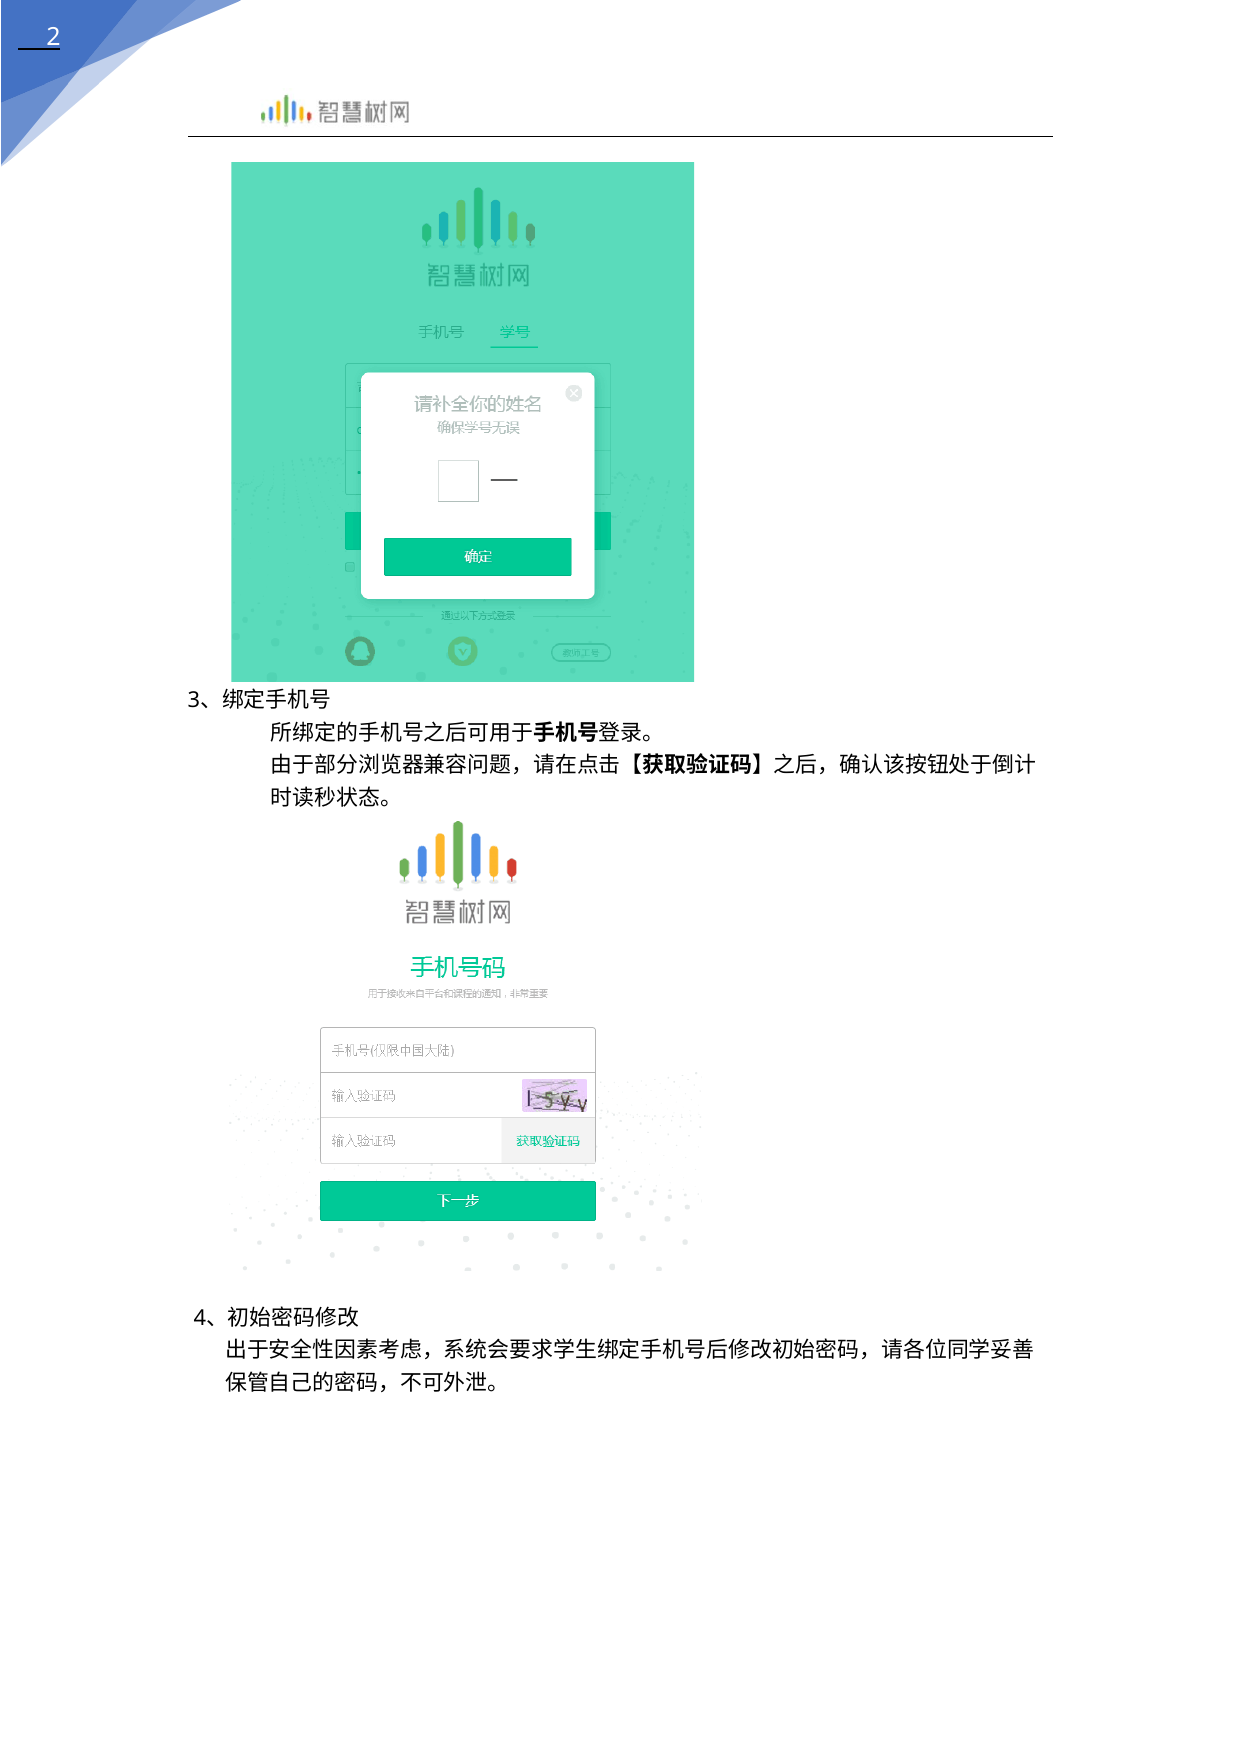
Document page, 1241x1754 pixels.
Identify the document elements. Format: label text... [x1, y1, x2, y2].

picture [229, 812, 702, 1271]
picture [250, 88, 417, 134]
list 4、初始密码修改 [187, 1299, 1053, 1332]
list 出于安全性因素考虑，系统会要求学生绑定手机号后修改初始密码，请各位同学妥善保管自己的密码，不可外泄。 [225, 1332, 1053, 1397]
picture [1, 0, 695, 682]
text 所绑定的手机号之后可用于手机号登录。 [227, 714, 1053, 747]
list 由于部分浏览器兼容问题，请在点击【获取验证码】之后，确认该按钮处于倒计时读秒状态。 [271, 747, 1053, 812]
list 3、绑定手机号 [187, 682, 1053, 714]
